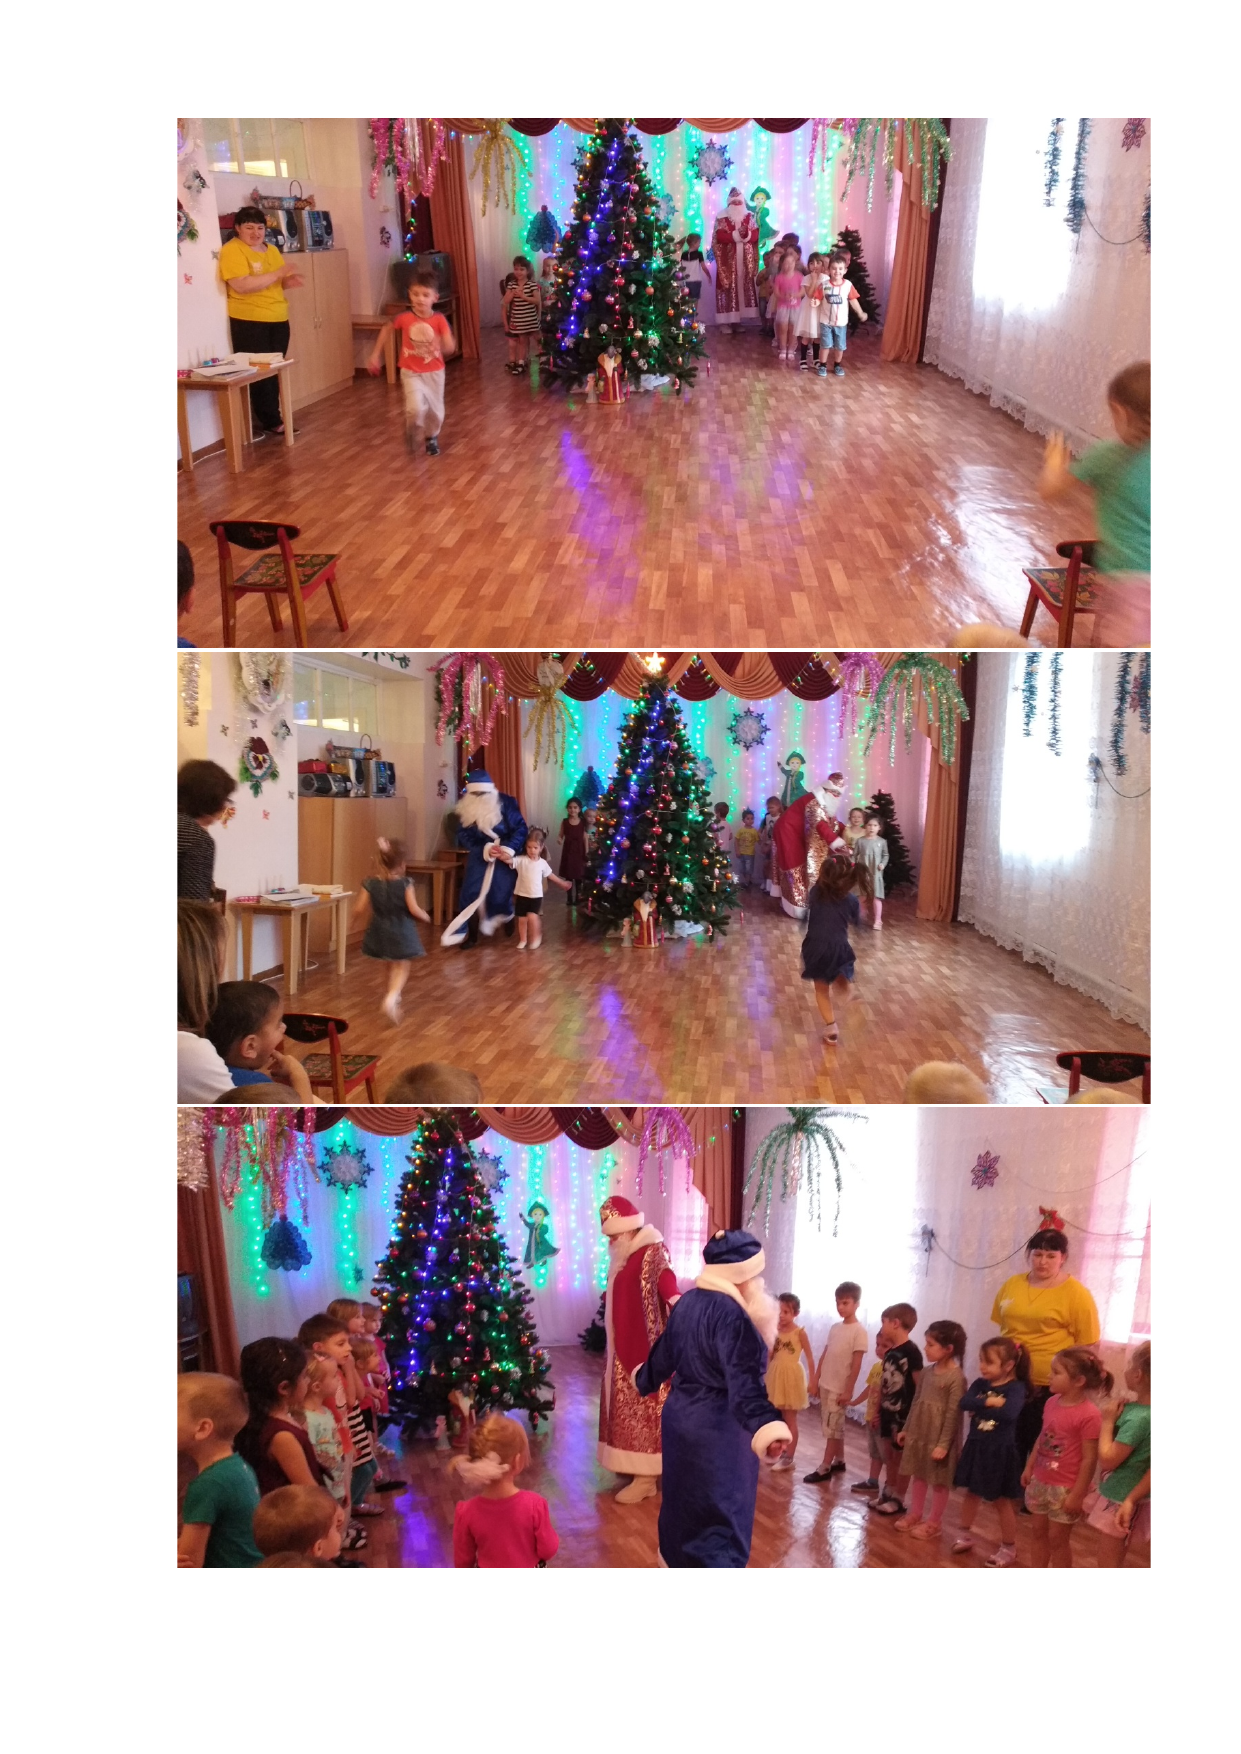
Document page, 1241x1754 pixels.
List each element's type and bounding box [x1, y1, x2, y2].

picture [177, 652, 1151, 1104]
picture [177, 1107, 1151, 1568]
picture [177, 118, 1151, 648]
